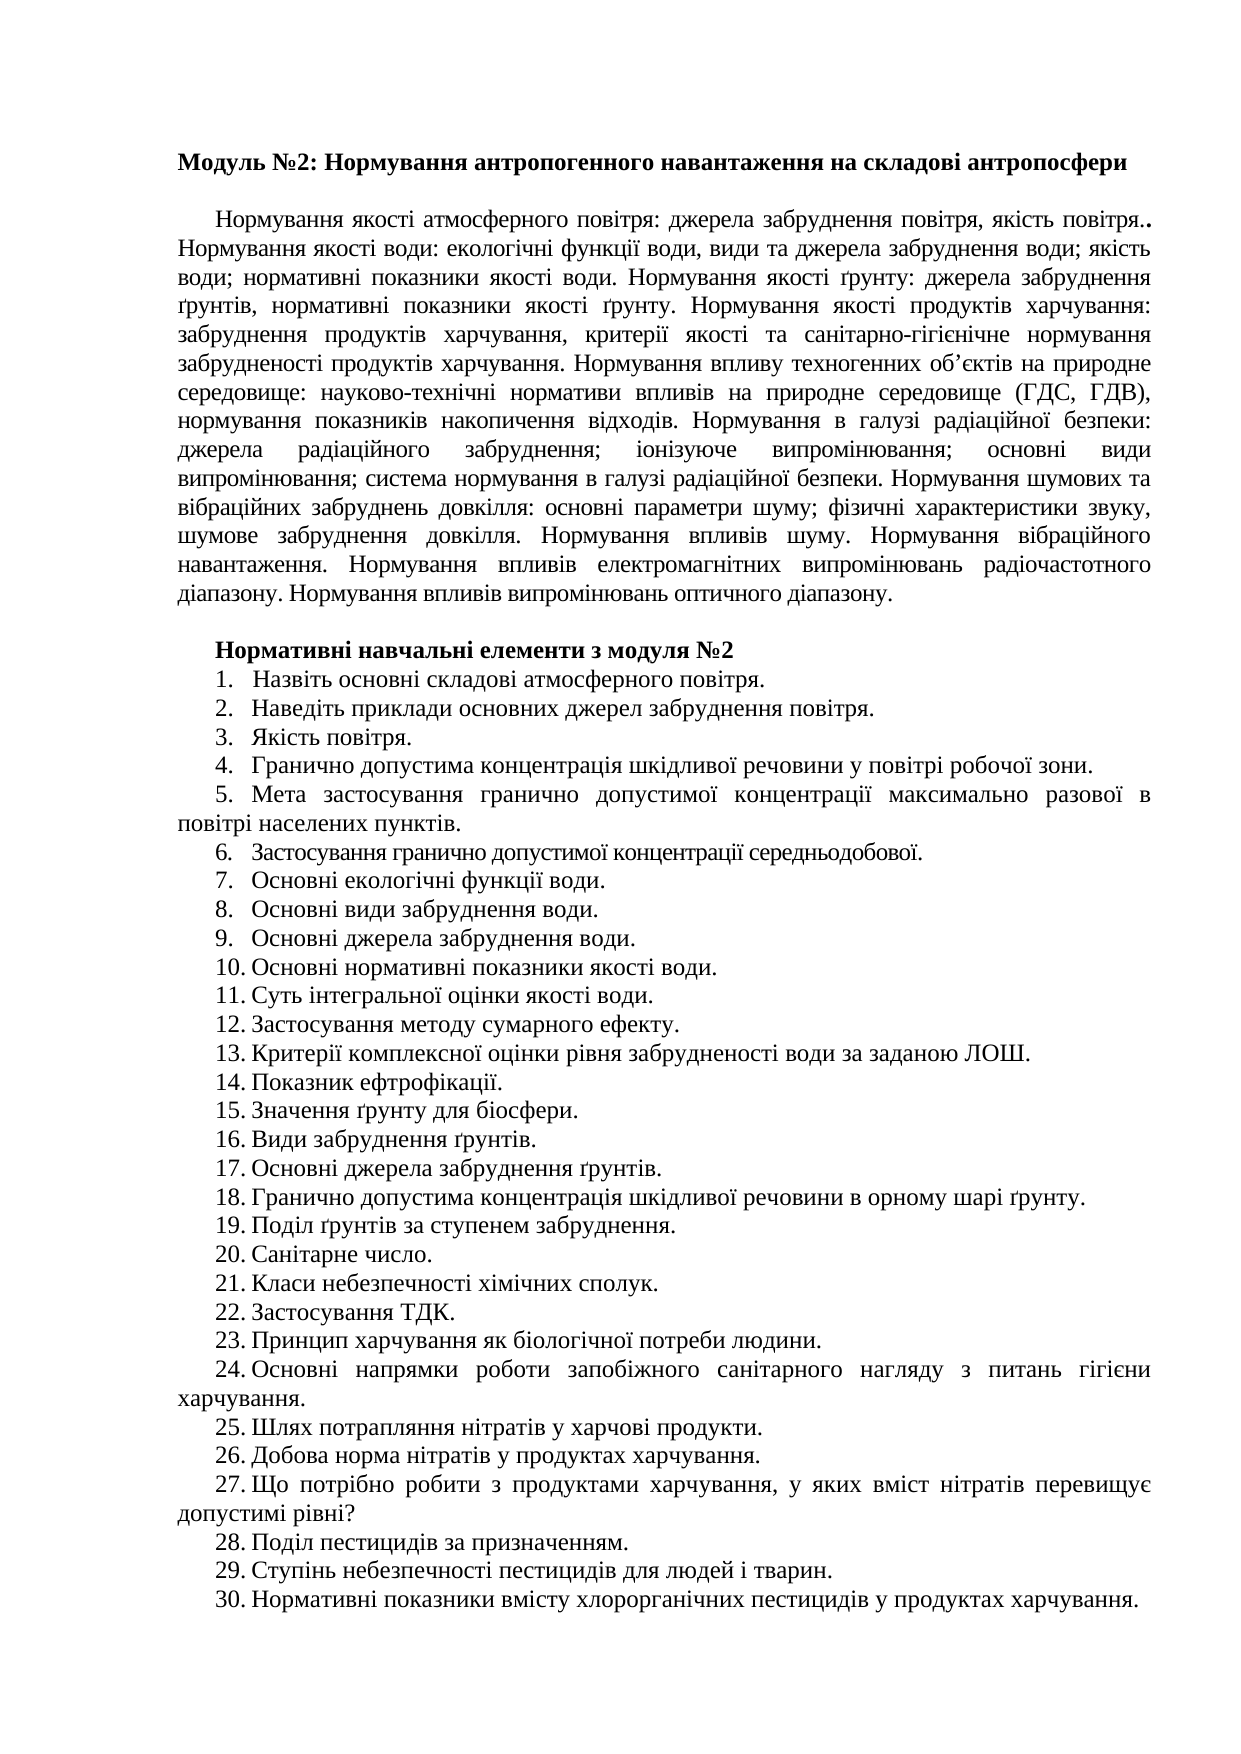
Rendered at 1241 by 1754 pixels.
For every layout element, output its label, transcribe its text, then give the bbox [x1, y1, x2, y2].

list Наведіть приклади основних джерел забруднення повітря. [177, 693, 1152, 722]
list Добова норма нітратів у продуктах харчування. [177, 1441, 1152, 1469]
text Модуль №2: Нормування антропогенного навантаження на складові антропосфери [177, 147, 1152, 176]
list Нормативні показники вмісту хлорорганічних пестицидів у продуктах харчування. [177, 1584, 1152, 1613]
list Мета застосування гранично допустимої концентрації максимально разової в повітрі населених пунктів. [177, 779, 1152, 837]
list Поділ ґрунтів за ступенем забруднення. [177, 1211, 1152, 1239]
list Критерії комплексної оцінки рівня забрудненості води за заданою ЛОШ. [177, 1038, 1152, 1067]
list Застосування гранично допустимої концентрації середньодобової. [177, 837, 1152, 866]
list Класи небезпечності хімічних сполук. [177, 1268, 1152, 1297]
list Основні джерела забруднення води. [177, 923, 1152, 952]
list Показник ефтрофікації. [177, 1067, 1152, 1096]
list Застосування методу сумарного ефекту. [177, 1009, 1152, 1038]
text Нормування якості атмосферного повітря: джерела забруднення повітря, якість повітря.. Нормування якості води: екологічні функції води, види та джерела забруднення води; якість води; нормативні показники якості води. Нормування якості ґрунту: джерела забруднення ґрунтів, нормативні показники якості ґрунту. Нормування якості продуктів харчування: забруднення продуктів харчування, критерії якості та санітарно-гігієнічне нормування забрудненості продуктів харчування. Нормування впливу техногенних об’єктів на природне середовище: науково-технічні нормативи впливів на природне середовище (ГДС, ГДВ), нормування показників накопичення відходів. Нормування в галузі радіаційної безпеки: джерела радіаційного забруднення; іонізуюче випромінювання; основні види випромінювання; система нормування в галузі радіаційної безпеки. Нормування шумових та вібраційних забруднень довкілля: основні параметри шуму; фізичні характеристики звуку, шумове забруднення довкілля. Нормування впливів шуму. Нормування вібраційного навантаження. Нормування впливів електромагнітних випромінювань радіочастотного діапазону. Нормування впливів випромінювань оптичного діапазону. [177, 204, 1152, 607]
list Основні екологічні функції води. [177, 866, 1152, 894]
list Поділ пестицидів за призначенням. [177, 1527, 1152, 1556]
list Принцип харчування як біологічної потреби людини. [177, 1326, 1152, 1354]
list Основні види забруднення води. [177, 894, 1152, 923]
list Застосування ТДК. [177, 1297, 1152, 1326]
list Суть інтегральної оцінки якості води. [177, 981, 1152, 1009]
list Значення ґрунту для біосфери. [177, 1096, 1152, 1124]
list Основні джерела забруднення ґрунтів. [177, 1153, 1152, 1182]
list Гранично допустима концентрація шкідливої речовини у повітрі робочої зони. [177, 751, 1152, 779]
list Гранично допустима концентрація шкідливої речовини в орному шарі ґрунту. [177, 1182, 1152, 1211]
text Нормативні навчальні елементи з модуля №2 [177, 636, 1152, 664]
list Ступінь небезпечності пестицидів для людей і тварин. [177, 1556, 1152, 1584]
list Що потрібно робити з продуктами харчування, у яких вміст нітратів перевищує допустимі рівні? [177, 1469, 1152, 1527]
list Види забруднення ґрунтів. [177, 1124, 1152, 1153]
list Основні нормативні показники якості води. [177, 952, 1152, 981]
list Якість повітря. [177, 722, 1152, 751]
list Санітарне число. [177, 1239, 1152, 1268]
list Назвіть основні складові атмосферного повітря. [177, 664, 1152, 693]
list Основні напрямки роботи запобіжного санітарного нагляду з питань гігієни харчування. [177, 1354, 1152, 1412]
list Шлях потрапляння нітратів у харчові продукти. [177, 1412, 1152, 1441]
